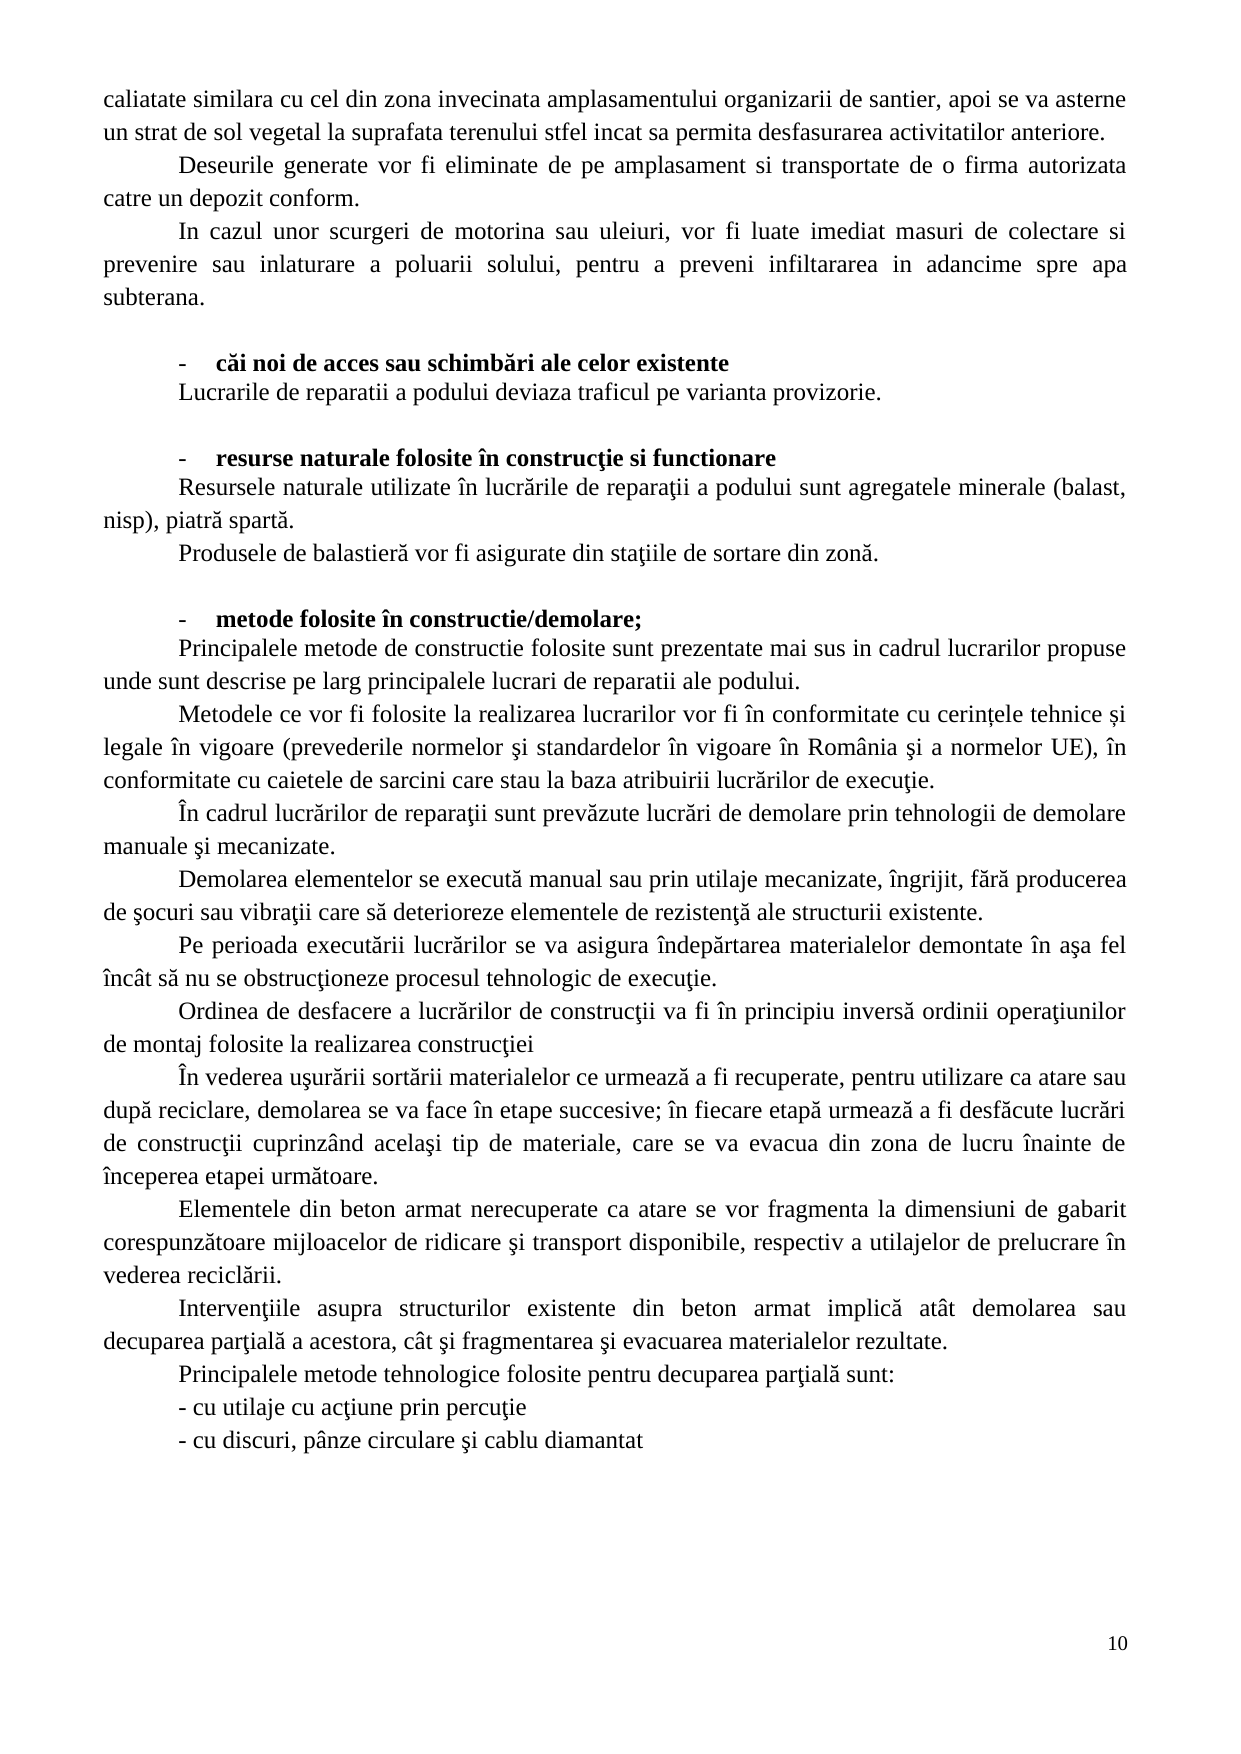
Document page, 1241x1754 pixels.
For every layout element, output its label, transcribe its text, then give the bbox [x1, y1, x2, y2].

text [103, 84, 1128, 146]
text Produsele de balastieră vor fi asigurate din staţiile de sortare din zonă. [103, 538, 1128, 567]
text Deseurile generate vor fi eliminate de pe amplasament si transportate de o firma autorizata catre un depozit conform. [103, 150, 1128, 212]
text În cadrul lucrărilor de reparaţii sunt prevăzute lucrări de demolare prin tehnologii de demolare manuale şi mecanizate. [103, 798, 1128, 860]
text - cu discuri, pânze circulare şi cablu diamantat [103, 1425, 1128, 1454]
list resurse naturale folosite în construcţie si functionare [178, 443, 1128, 472]
text - cu utilaje cu acţiune prin percuţie [103, 1392, 1128, 1421]
text Elementele din beton armat nerecuperate ca atare se vor fragmenta la dimensiuni de gabarit corespunzătoare mijloacelor de ridicare şi transport disponibile, respectiv a utilajelor de prelucrare în vederea reciclării. [103, 1194, 1128, 1289]
text Lucrarile de reparatii a podului deviaza traficul pe varianta provizorie. [103, 377, 1128, 406]
text Principalele metode de constructie folosite sunt prezentate mai sus in cadrul lucrarilor propuse unde sunt descrise pe larg principalele lucrari de reparatii ale podului. [103, 633, 1128, 695]
text Metodele ce vor fi folosite la realizarea lucrarilor vor fi în conformitate cu cerințele tehnice și legale în vigoare (prevederile normelor şi standardelor în vigoare în România şi a normelor UE), în conformitate cu caietele de sarcini care stau la baza atribuirii lucrărilor de execuţie. [103, 699, 1128, 794]
text Resursele naturale utilizate în lucrările de reparaţii a podului sunt agregatele minerale (balast, nisp), piatră spartă. [103, 472, 1128, 534]
text Demolarea elementelor se execută manual sau prin utilaje mecanizate, îngrijit, fără producerea de şocuri sau vibraţii care să deterioreze elementele de rezistenţă ale structurii existente. [103, 864, 1128, 926]
text Intervenţiile asupra structurilor existente din beton armat implică atât demolarea sau decuparea parţială a acestora, cât şi fragmentarea şi evacuarea materialelor rezultate. [103, 1293, 1128, 1355]
text Ordinea de desfacere a lucrărilor de construcţii va fi în principiu inversă ordinii operaţiunilor de montaj folosite la realizarea construcţiei [103, 996, 1128, 1058]
list căi noi de acces sau schimbări ale celor existente [178, 348, 1128, 377]
text În vederea uşurării sortării materialelor ce urmează a fi recuperate, pentru utilizare ca atare sau după reciclare, demolarea se va face în etape succesive; în fiecare etapă urmează a fi desfăcute lucrări de construcţii cuprinzând acelaşi tip de materiale, care se va evacua din zona de lucru înainte de începerea etapei următoare. [103, 1062, 1128, 1190]
text Principalele metode tehnologice folosite pentru decuparea parţială sunt: [103, 1359, 1128, 1388]
text In cazul unor scurgeri de motorina sau uleiuri, vor fi luate imediat masuri de colectare si prevenire sau inlaturare a poluarii solului, pentru a preveni infiltararea in adancime spre apa subterana. [103, 216, 1128, 311]
list metode folosite în constructie/demolare; [178, 604, 1128, 633]
text Pe perioada executării lucrărilor se va asigura îndepărtarea materialelor demontate în aşa fel încât să nu se obstrucţioneze procesul tehnologic de execuţie. [103, 930, 1128, 992]
